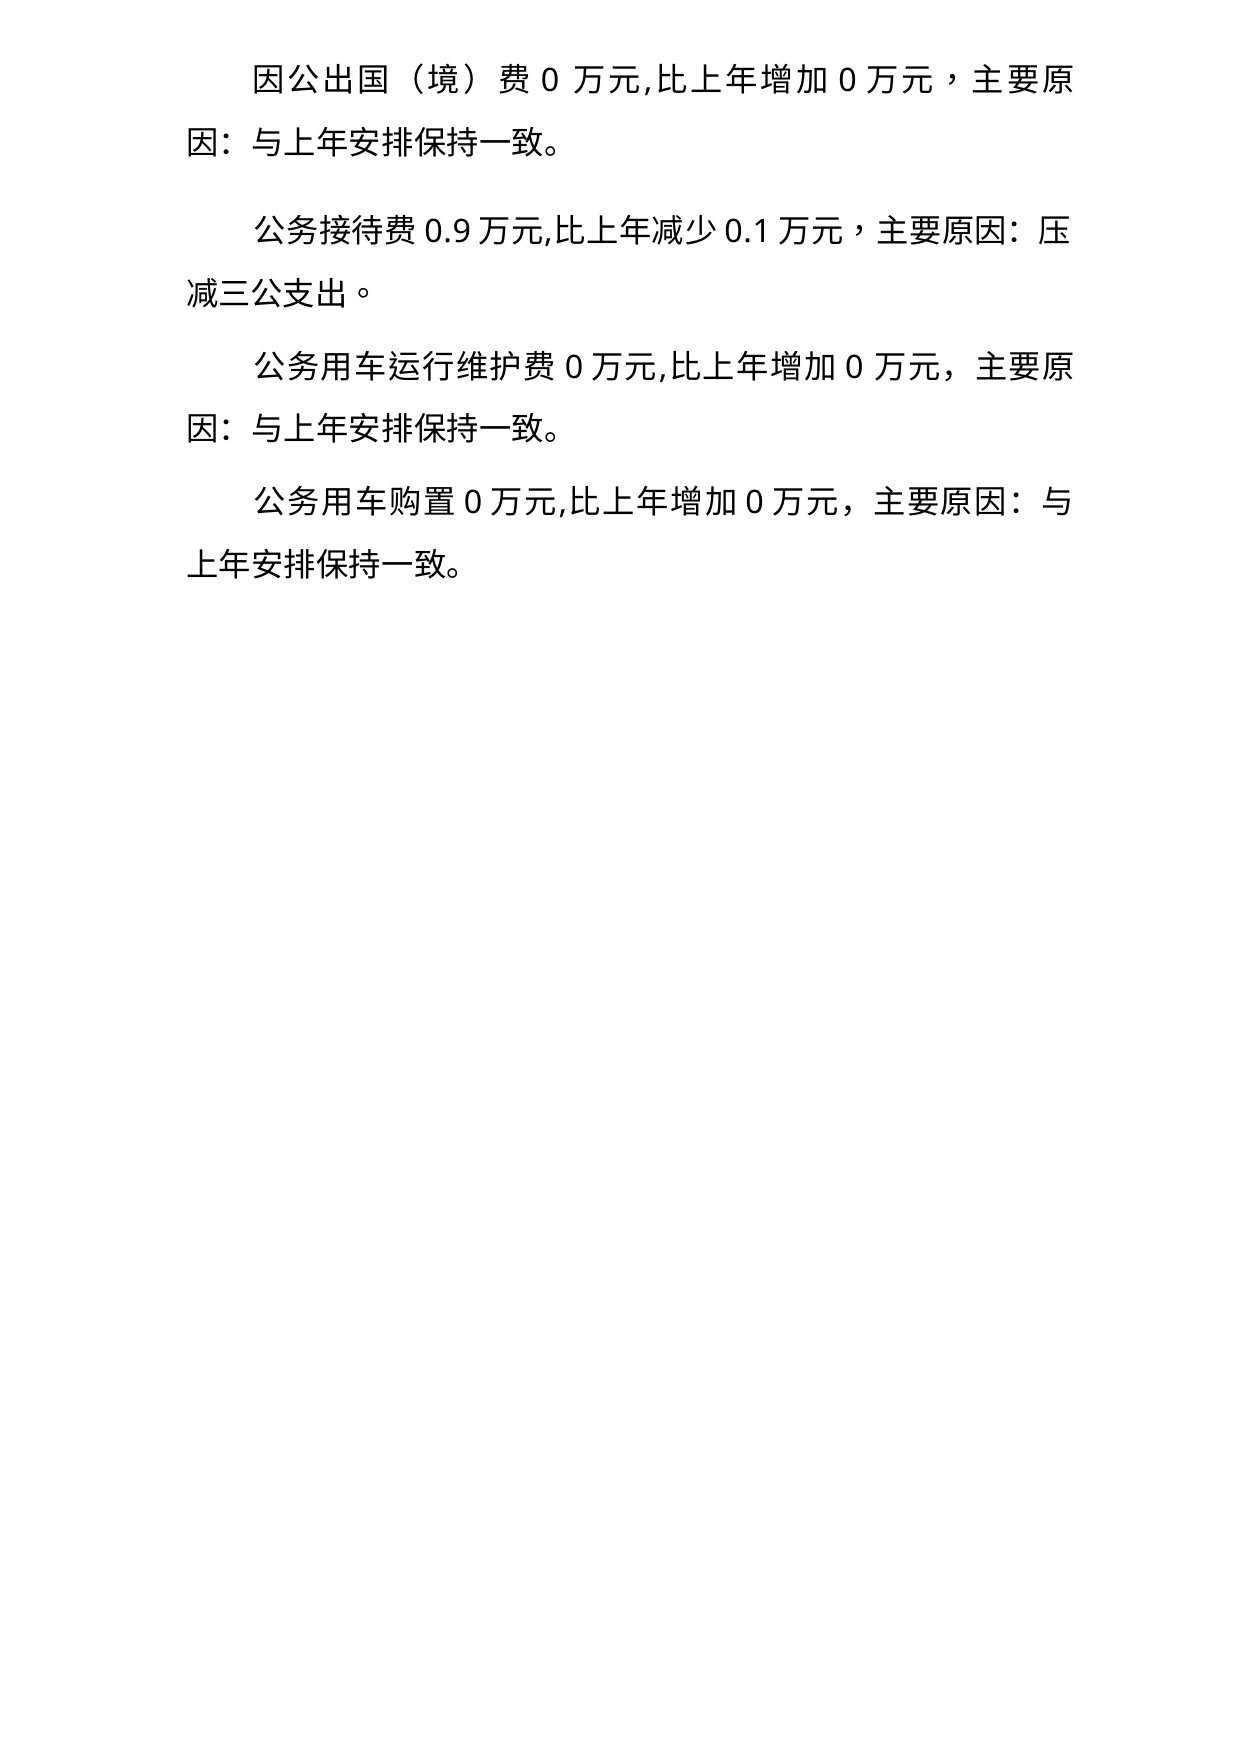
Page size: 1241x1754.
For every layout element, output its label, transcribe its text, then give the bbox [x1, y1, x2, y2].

text 因公出国（境）费0 万元,比上年增加0万元，主要原因：与上年安排保持一致。 [186, 42, 1075, 167]
text 公务用车购置0万元,比上年增加0万元，主要原因：与上年安排保持一致。 [186, 463, 1075, 588]
text 公务接待费0.9万元,比上年减少0.1万元，主要原因：压减三公支出。 [186, 192, 1077, 317]
text 公务用车运行维护费0万元,比上年增加0 万元，主要原因：与上年安排保持一致。 [186, 328, 1075, 453]
